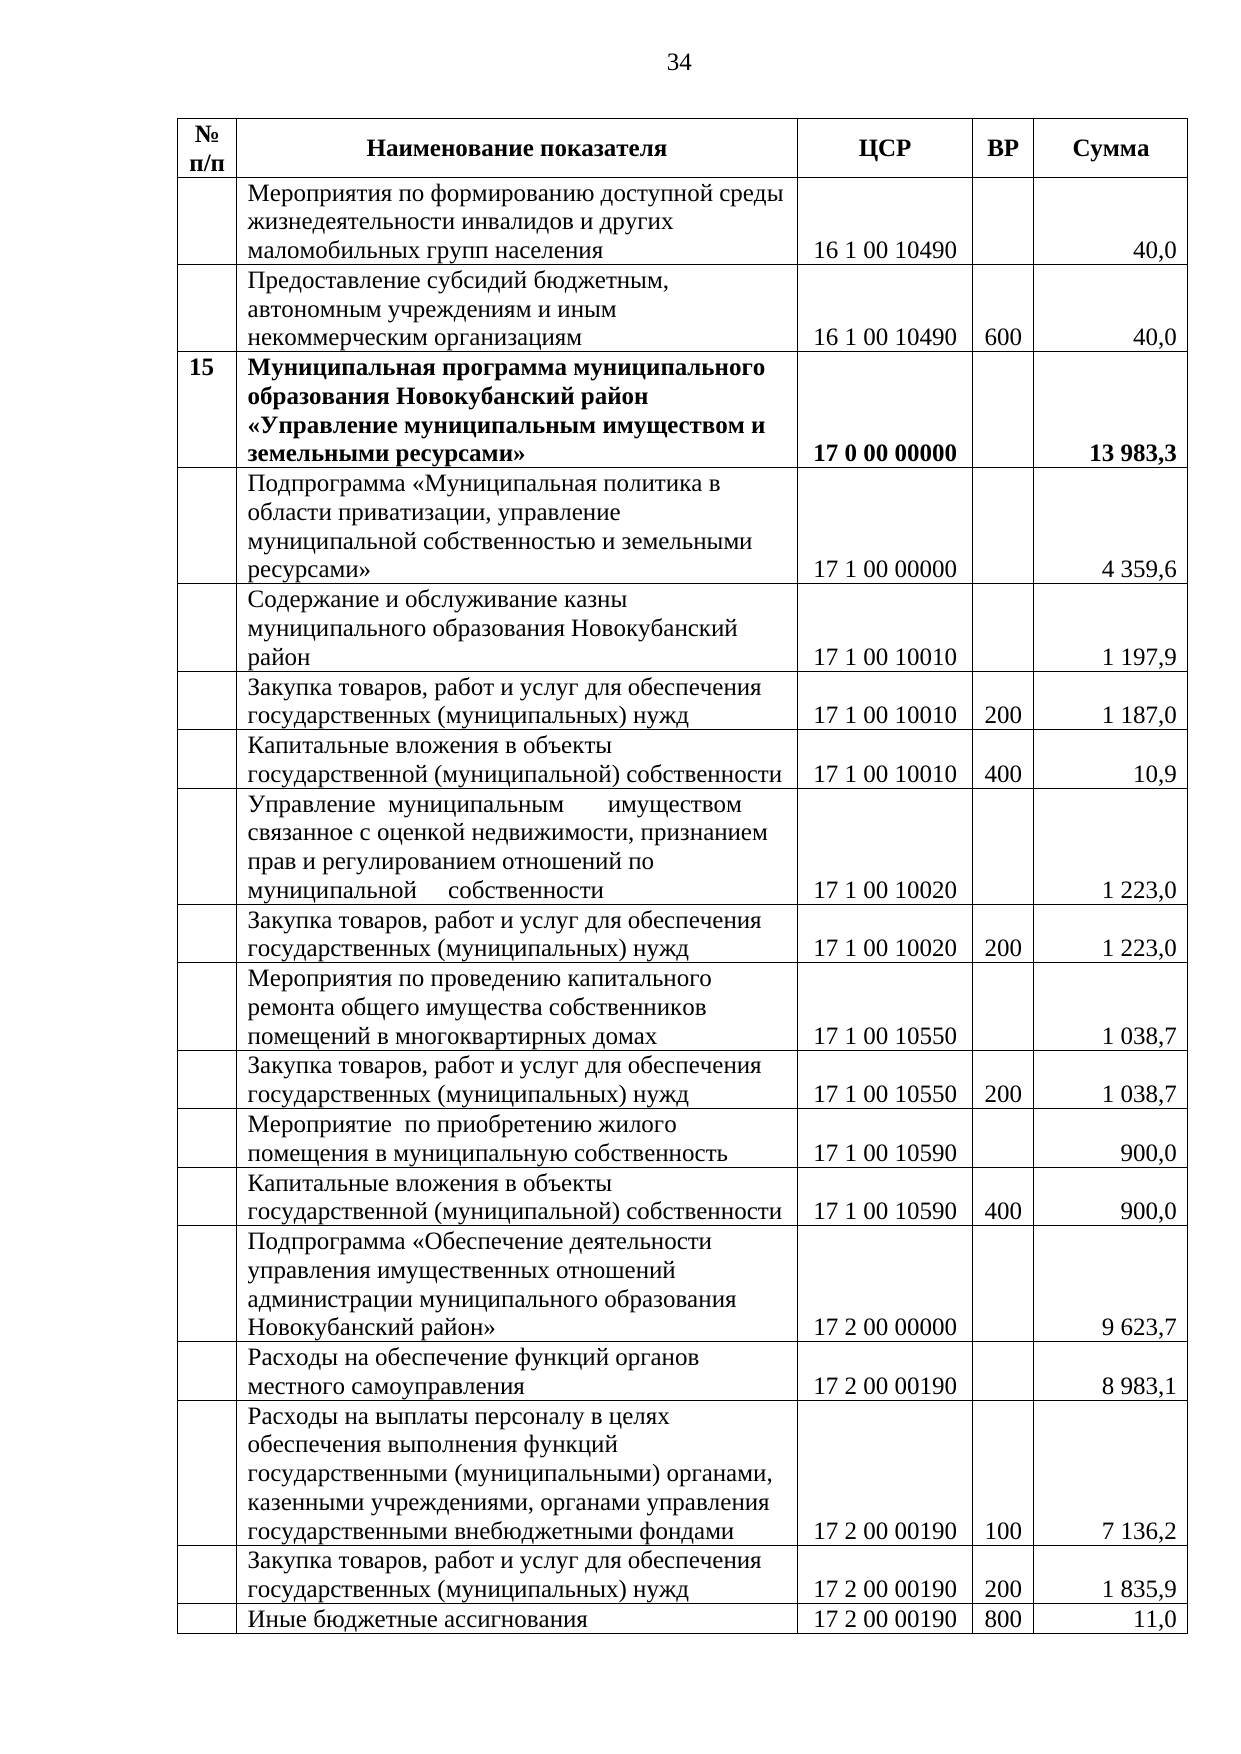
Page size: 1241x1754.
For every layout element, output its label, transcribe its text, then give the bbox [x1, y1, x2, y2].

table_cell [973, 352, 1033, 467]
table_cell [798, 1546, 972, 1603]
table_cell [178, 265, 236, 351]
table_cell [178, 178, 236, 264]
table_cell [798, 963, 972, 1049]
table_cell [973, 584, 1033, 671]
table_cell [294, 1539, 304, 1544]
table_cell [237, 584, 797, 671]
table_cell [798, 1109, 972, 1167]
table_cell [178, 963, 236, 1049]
table_header Наименование показателя [237, 119, 797, 177]
table_header Сумма [1034, 119, 1187, 177]
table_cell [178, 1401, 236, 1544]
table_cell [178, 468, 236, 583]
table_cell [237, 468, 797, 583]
table_header ВР [973, 119, 1033, 177]
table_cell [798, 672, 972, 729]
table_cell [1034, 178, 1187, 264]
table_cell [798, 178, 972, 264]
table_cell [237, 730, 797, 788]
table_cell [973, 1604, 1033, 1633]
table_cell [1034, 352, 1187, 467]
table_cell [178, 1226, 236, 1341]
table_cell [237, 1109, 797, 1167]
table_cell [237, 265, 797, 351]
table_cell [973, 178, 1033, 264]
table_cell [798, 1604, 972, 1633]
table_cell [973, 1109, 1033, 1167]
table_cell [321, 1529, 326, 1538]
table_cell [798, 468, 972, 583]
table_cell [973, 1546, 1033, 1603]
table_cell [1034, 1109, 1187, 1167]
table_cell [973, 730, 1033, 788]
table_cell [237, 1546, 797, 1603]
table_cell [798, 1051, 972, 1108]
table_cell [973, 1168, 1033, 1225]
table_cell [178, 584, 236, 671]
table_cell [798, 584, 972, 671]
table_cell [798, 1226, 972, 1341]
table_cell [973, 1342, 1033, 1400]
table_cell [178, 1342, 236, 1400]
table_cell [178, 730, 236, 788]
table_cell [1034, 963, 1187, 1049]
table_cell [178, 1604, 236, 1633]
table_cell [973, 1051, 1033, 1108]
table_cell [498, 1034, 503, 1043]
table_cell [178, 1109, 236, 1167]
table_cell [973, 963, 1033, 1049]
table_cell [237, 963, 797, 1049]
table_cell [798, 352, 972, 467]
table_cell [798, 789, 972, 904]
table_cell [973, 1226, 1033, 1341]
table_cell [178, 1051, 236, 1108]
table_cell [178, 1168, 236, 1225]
table_header ЦСР [798, 119, 972, 177]
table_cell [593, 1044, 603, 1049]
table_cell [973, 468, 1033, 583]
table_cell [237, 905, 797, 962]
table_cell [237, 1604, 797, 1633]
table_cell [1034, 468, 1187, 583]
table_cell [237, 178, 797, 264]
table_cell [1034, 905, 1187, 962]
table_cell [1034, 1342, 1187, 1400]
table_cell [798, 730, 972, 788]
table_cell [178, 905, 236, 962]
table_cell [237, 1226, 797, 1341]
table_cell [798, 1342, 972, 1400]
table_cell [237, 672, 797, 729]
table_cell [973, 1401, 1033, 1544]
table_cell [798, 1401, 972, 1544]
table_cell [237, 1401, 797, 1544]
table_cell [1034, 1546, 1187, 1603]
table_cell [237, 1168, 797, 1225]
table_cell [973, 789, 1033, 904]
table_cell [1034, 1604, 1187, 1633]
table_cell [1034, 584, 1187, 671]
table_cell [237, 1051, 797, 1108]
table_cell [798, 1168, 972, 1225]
table_header № п/п [178, 119, 236, 177]
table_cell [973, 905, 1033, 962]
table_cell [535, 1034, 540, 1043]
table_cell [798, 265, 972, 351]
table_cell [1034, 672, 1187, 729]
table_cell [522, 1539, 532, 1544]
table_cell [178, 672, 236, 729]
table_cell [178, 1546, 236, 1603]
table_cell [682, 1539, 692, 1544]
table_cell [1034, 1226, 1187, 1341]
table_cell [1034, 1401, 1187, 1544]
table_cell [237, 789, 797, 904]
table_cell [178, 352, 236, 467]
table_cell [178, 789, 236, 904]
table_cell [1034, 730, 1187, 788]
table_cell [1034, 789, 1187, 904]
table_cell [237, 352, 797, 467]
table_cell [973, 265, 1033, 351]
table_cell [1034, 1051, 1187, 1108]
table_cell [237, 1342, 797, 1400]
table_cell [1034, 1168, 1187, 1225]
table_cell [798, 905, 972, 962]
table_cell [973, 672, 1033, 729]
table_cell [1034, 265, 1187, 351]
